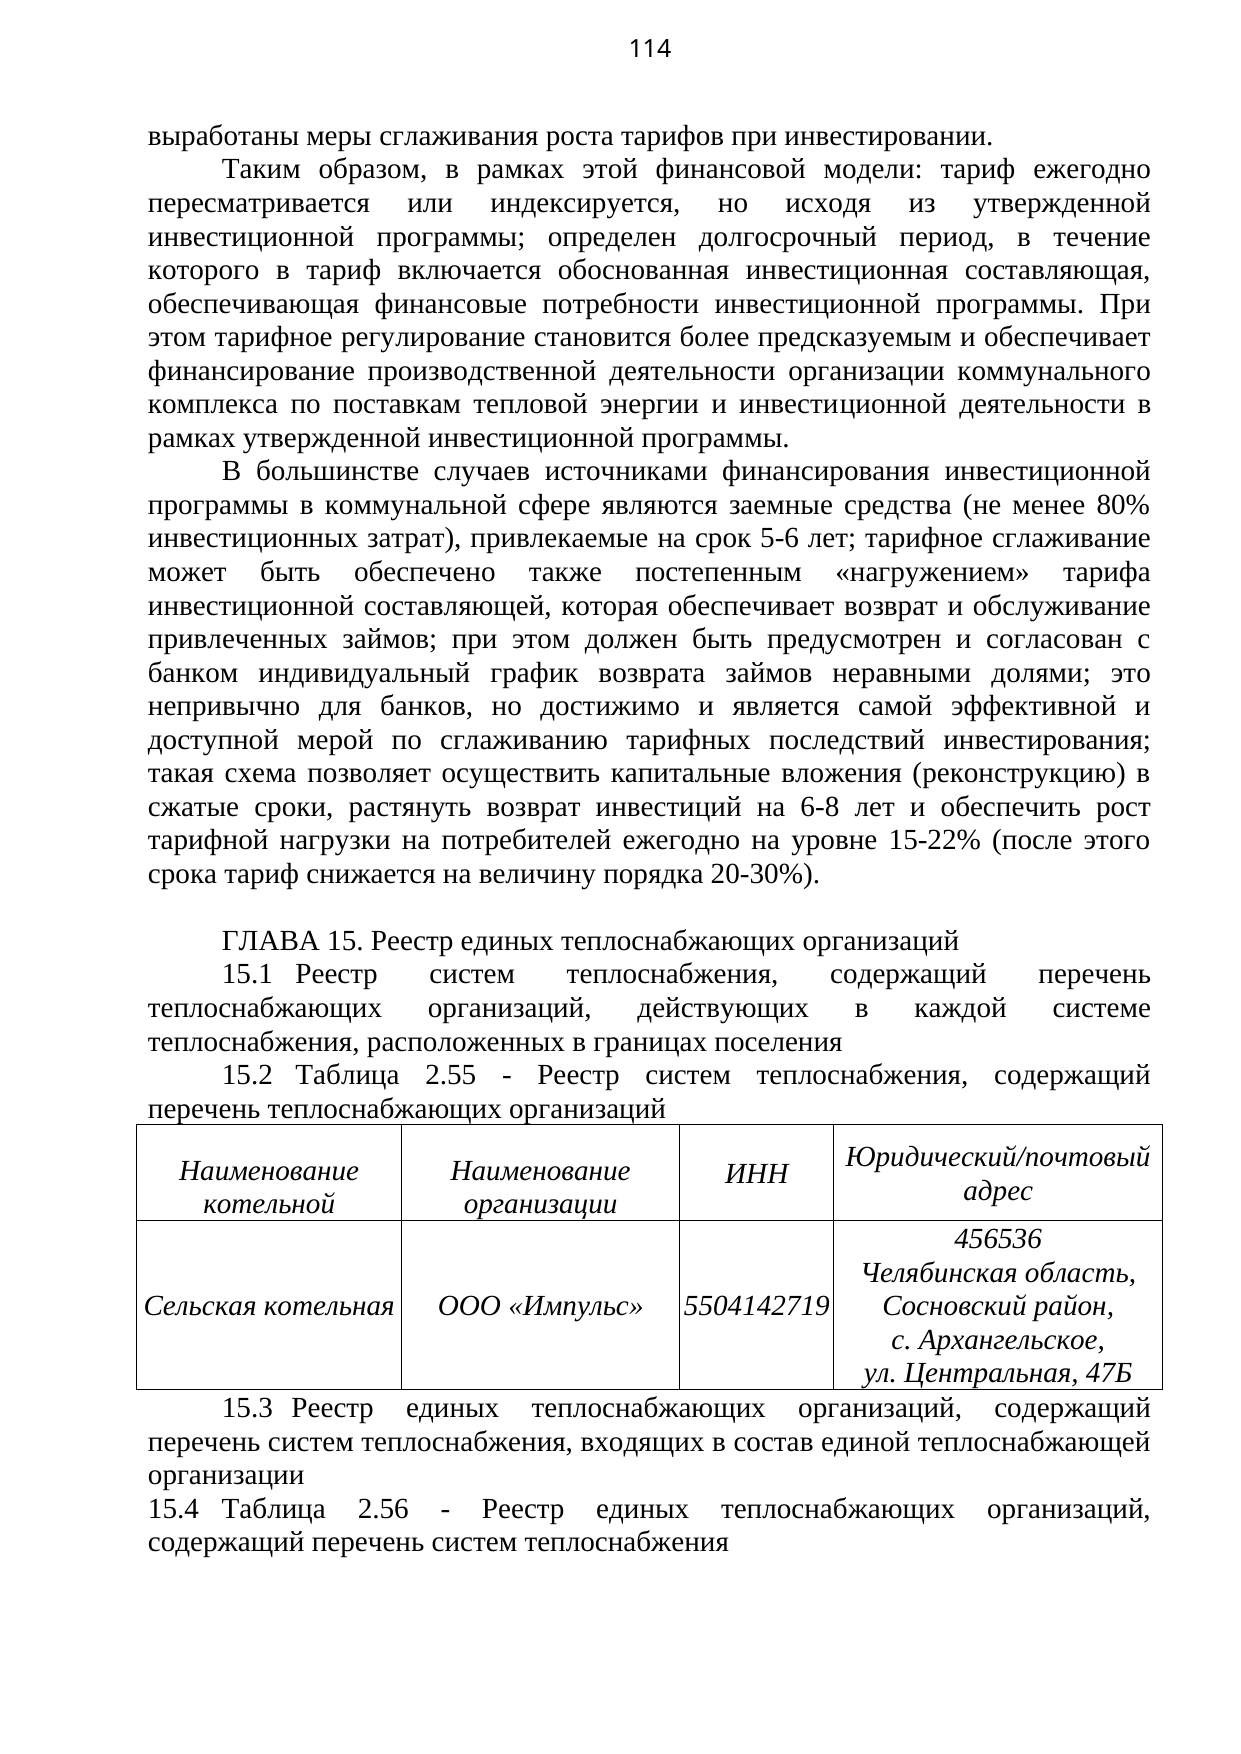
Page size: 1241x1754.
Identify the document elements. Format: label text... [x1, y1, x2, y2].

list Таблица 2.56 - Реестр единых теплоснабжающих организаций, содержащий перечень систем теплоснабжения [148, 1491, 1152, 1558]
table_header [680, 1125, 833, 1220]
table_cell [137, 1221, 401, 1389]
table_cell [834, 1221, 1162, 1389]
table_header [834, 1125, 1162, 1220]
text В большинстве случаев источниками финансирования инвестиционной программы в коммунальной сфере являются заемные средства (не менее 80% инвестиционных затрат), привлекаемые на срок 5-6 лет; тарифное сглаживание может быть обеспечено также постепенным «нагружением» тарифа инвестиционной составляющей, которая обеспечивает возврат и обслуживание привлеченных займов; при этом должен быть предусмотрен и согласован с банком индивидуальный график возврата займов неравными долями; это непривычно для банков, но достижимо и является самой эффективной и доступной мерой по сглаживанию тарифных последствий инвестирования; такая схема позволяет осуществить капитальные вложения (реконструкцию) в сжатые сроки, растянуть возврат инвестиций на 6-8 лет и обеспечить рост тарифной нагрузки на потребителей ежегодно на уровне 15-22% (после этого срока тариф снижается на величину порядка 20-30%). [148, 453, 1152, 889]
text Таким образом, в рамках этой финансовой модели: тариф ежегодно пересматривается или индексируется, но исходя из утвержденной инвестиционной программы; определен долгосрочный период, в течение которого в тариф включается обоснованная инвестиционная составляющая, обеспечивающая финансовые потребности инвестиционной программы. При этом тарифное регулирование становится более предсказуемым и обеспечивает финансирование производственной деятельности организации коммунального комплекса по поставкам тепловой энергии и инвестиционной деятельности в рамках утвержденной инвестиционной программы. [148, 152, 1152, 453]
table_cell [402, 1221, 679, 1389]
text ГЛАВА 15. Реестр единых теплоснабжающих организаций [148, 923, 1152, 957]
list Реестр систем теплоснабжения, содержащий перечень теплоснабжающих организаций, действующих в каждой системе теплоснабжения, расположенных в границах поселения [148, 957, 1152, 1057]
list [148, 118, 1152, 152]
list Реестр единых теплоснабжающих организаций, содержащий перечень систем теплоснабжения, входящих в состав единой теплоснабжающей организации [148, 1390, 1152, 1491]
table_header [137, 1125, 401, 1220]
list Таблица 2.55 - Реестр систем теплоснабжения, содержащий перечень теплоснабжающих организаций [148, 1057, 1152, 1124]
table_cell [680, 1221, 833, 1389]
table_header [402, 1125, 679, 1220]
